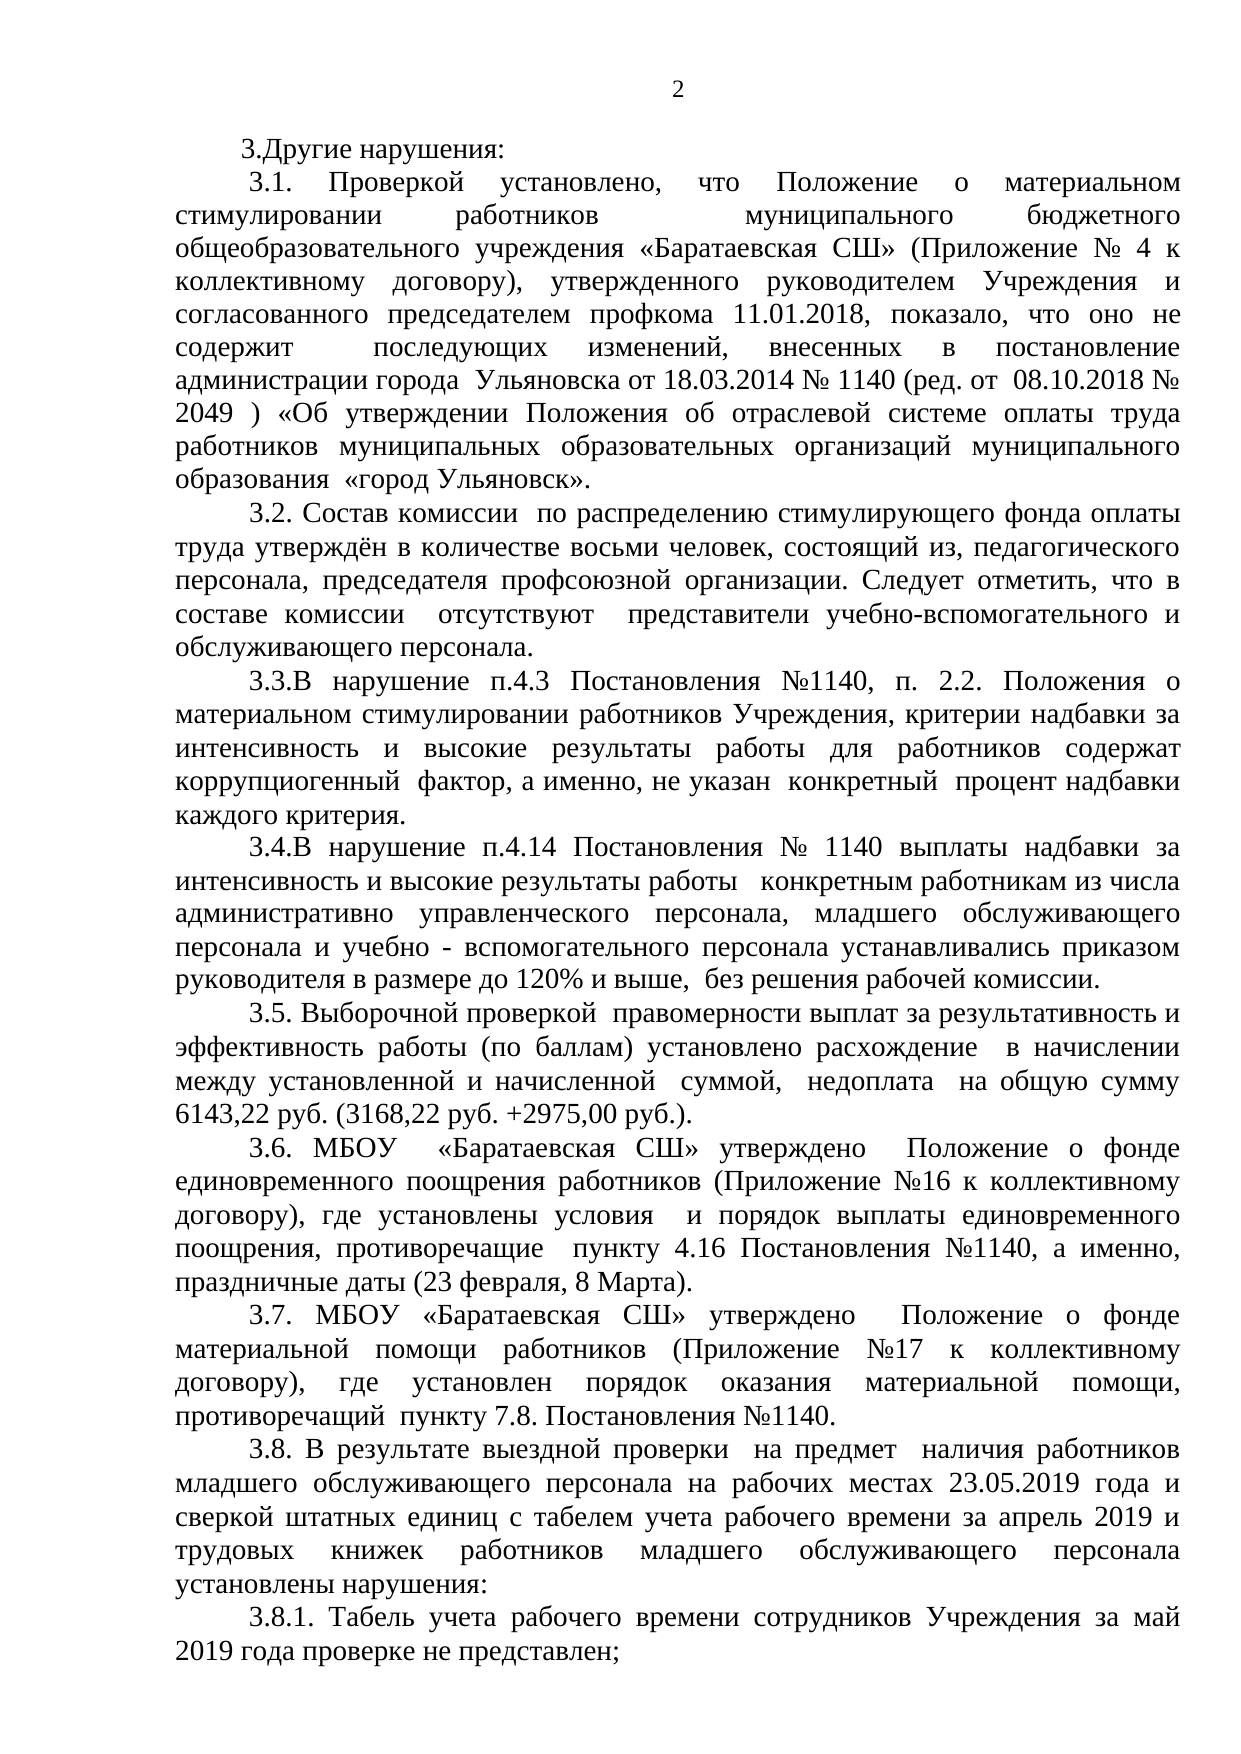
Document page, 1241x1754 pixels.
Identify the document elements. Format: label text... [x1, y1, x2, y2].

text 3.3.В нарушение п.4.3 Постановления №1140, п. 2.2. Положения о материальном стимулировании работников Учреждения, критерии надбавки за интенсивность и высокие результаты работы для работников содержат коррупциогенный фактор, а именно, не указан конкретный процент надбавки каждого критерия. [175, 663, 1181, 831]
text 3.6. МБОУ «Баратаевская СШ» утверждено Положение о фонде единовременного поощрения работников (Приложение №16 к коллективному договору), где установлены условия и порядок выплаты единовременного поощрения, противоречащие пункту 4.16 Постановления №1140, а именно, праздничные даты (23 февраля, 8 Марта). [175, 1130, 1181, 1297]
text 3.2. Состав комиссии по распределению стимулирующего фонда оплаты труда утверждён в количестве восьми человек, состоящий из, педагогического персонала, председателя профсоюзной организации. Следует отметить, что в составе комиссии отсутствуют представители учебно-вспомогательного и обслуживающего персонала. [175, 495, 1181, 663]
text 3.8.1. Табель учета рабочего времени сотрудников Учреждения за май 2019 года проверке не представлен; [175, 1599, 1181, 1666]
text 3.1. Проверкой установлено, что Положение о материальном стимулировании работников муниципального бюджетного общеобразовательного учреждения «Баратаевская СШ» (Приложение № 4 к коллективному договору), утвержденного руководителем Учреждения и согласованного председателем профкома 11.01.2018, показало, что оно не содержит последующих изменений, внесенных в постановление администрации города Ульяновска от 18.03.2014 № 1140 (ред. от 08.10.2018 № 2049 ) «Об утверждении Положения об отраслевой системе оплаты труда работников муниципальных образовательных организаций муниципального образования «город Ульяновск». [175, 165, 1181, 495]
text 3.4.В нарушение п.4.14 Постановления № 1140 выплаты надбавки за интенсивность и высокие результаты работы конкретным работникам из числа административно управленческого персонала, младшего обслуживающего персонала и учебно - вспомогательного персонала устанавливались приказом руководителя в размере до 120% и выше, без решения рабочей комиссии. [175, 831, 1181, 996]
text 3.Другие нарушения: [175, 131, 1181, 165]
text 3.8. В результате выездной проверки на предмет наличия работников младшего обслуживающего персонала на рабочих местах 23.05.2019 года и сверкой штатных единиц с табелем учета рабочего времени за апрель 2019 и трудовых книжек работников младшего обслуживающего персонала установлены нарушения: [175, 1432, 1181, 1599]
text 3.5. Выборочной проверкой правомерности выплат за результативность и эффективность работы (по баллам) установлено расхождение в начислении между установленной и начисленной суммой, недоплата на общую сумму 6143,22 руб. (3168,22 руб. +2975,00 руб.). [175, 996, 1181, 1130]
text 3.7. МБОУ «Баратаевская СШ» утверждено Положение о фонде материальной помощи работников (Приложение №17 к коллективному договору), где установлен порядок оказания материальной помощи, противоречащий пункту 7.8. Постановления №1140. [175, 1297, 1181, 1432]
